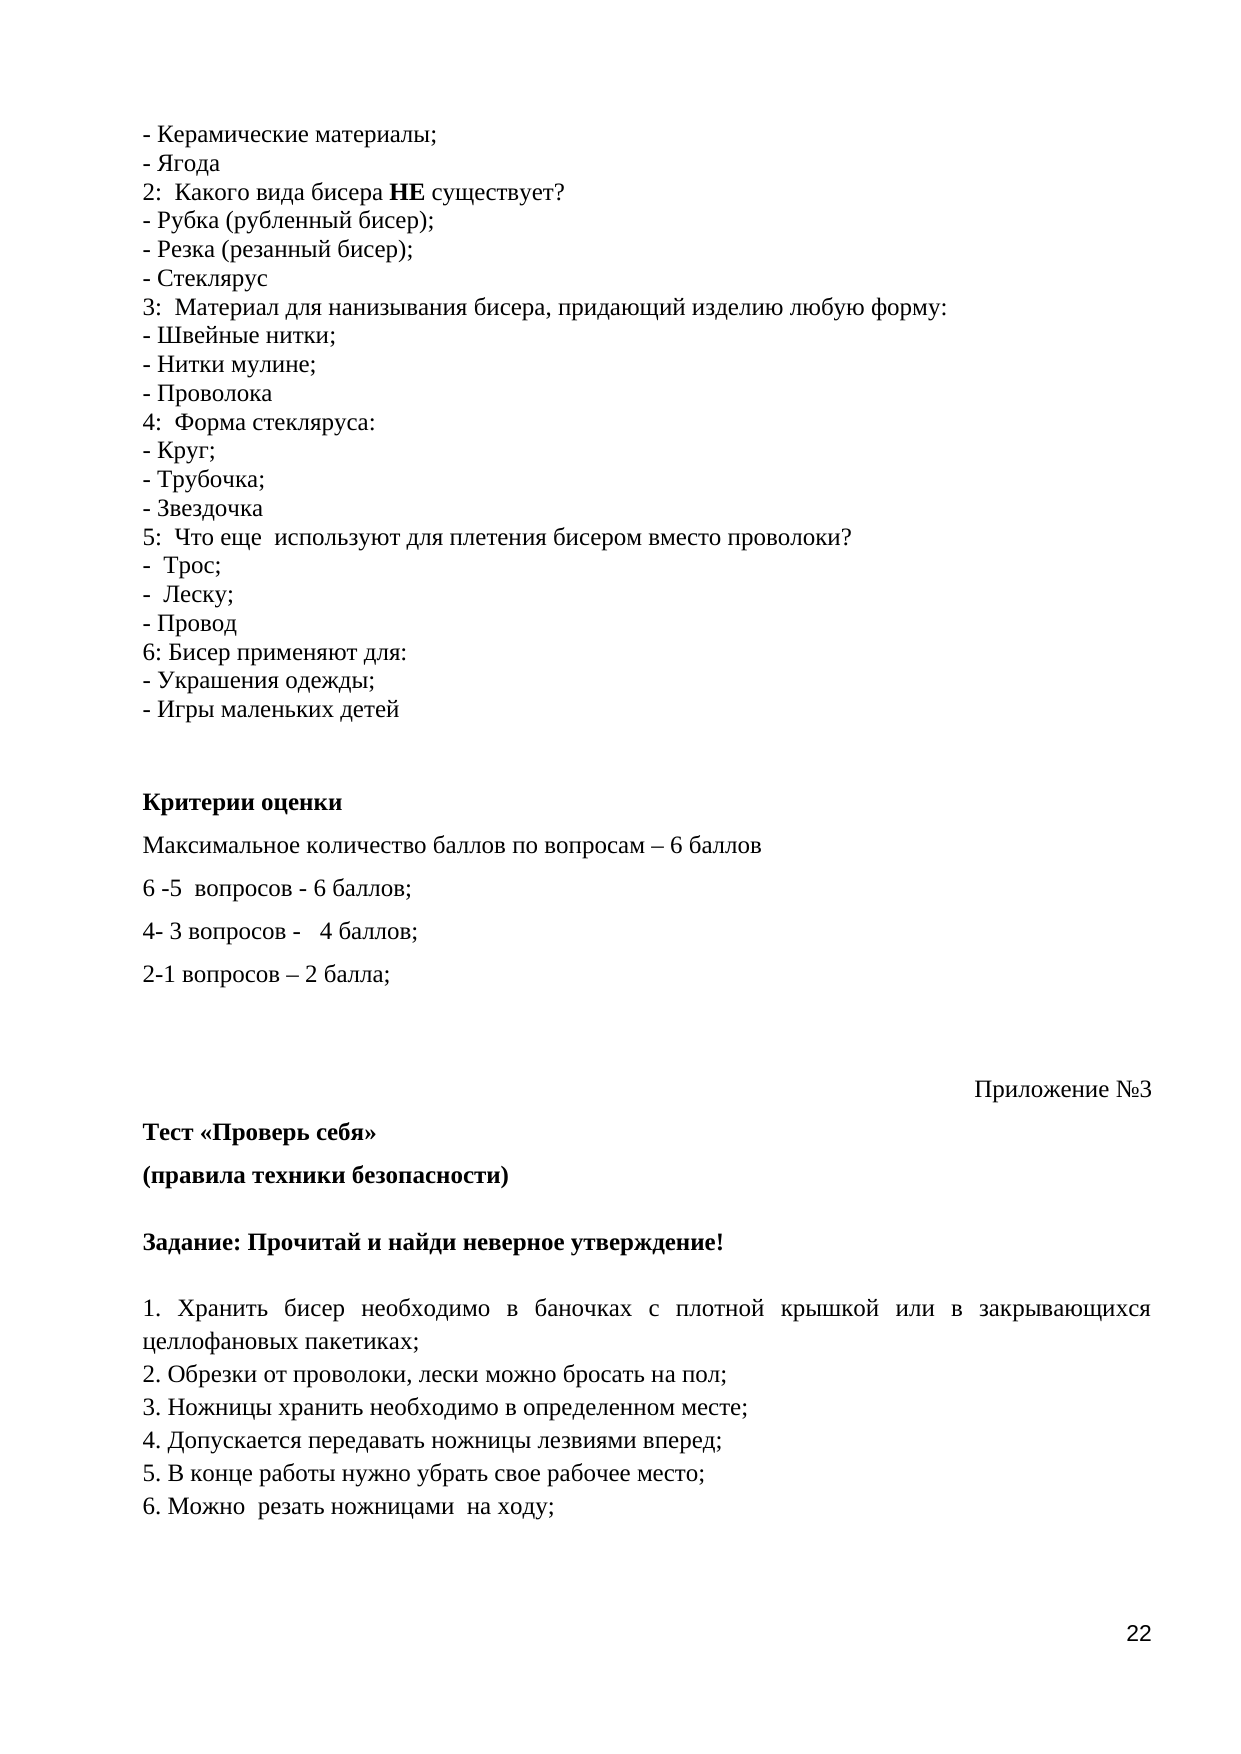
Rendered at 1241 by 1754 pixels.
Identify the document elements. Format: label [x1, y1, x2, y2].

table_cell [131, 118, 1163, 1588]
